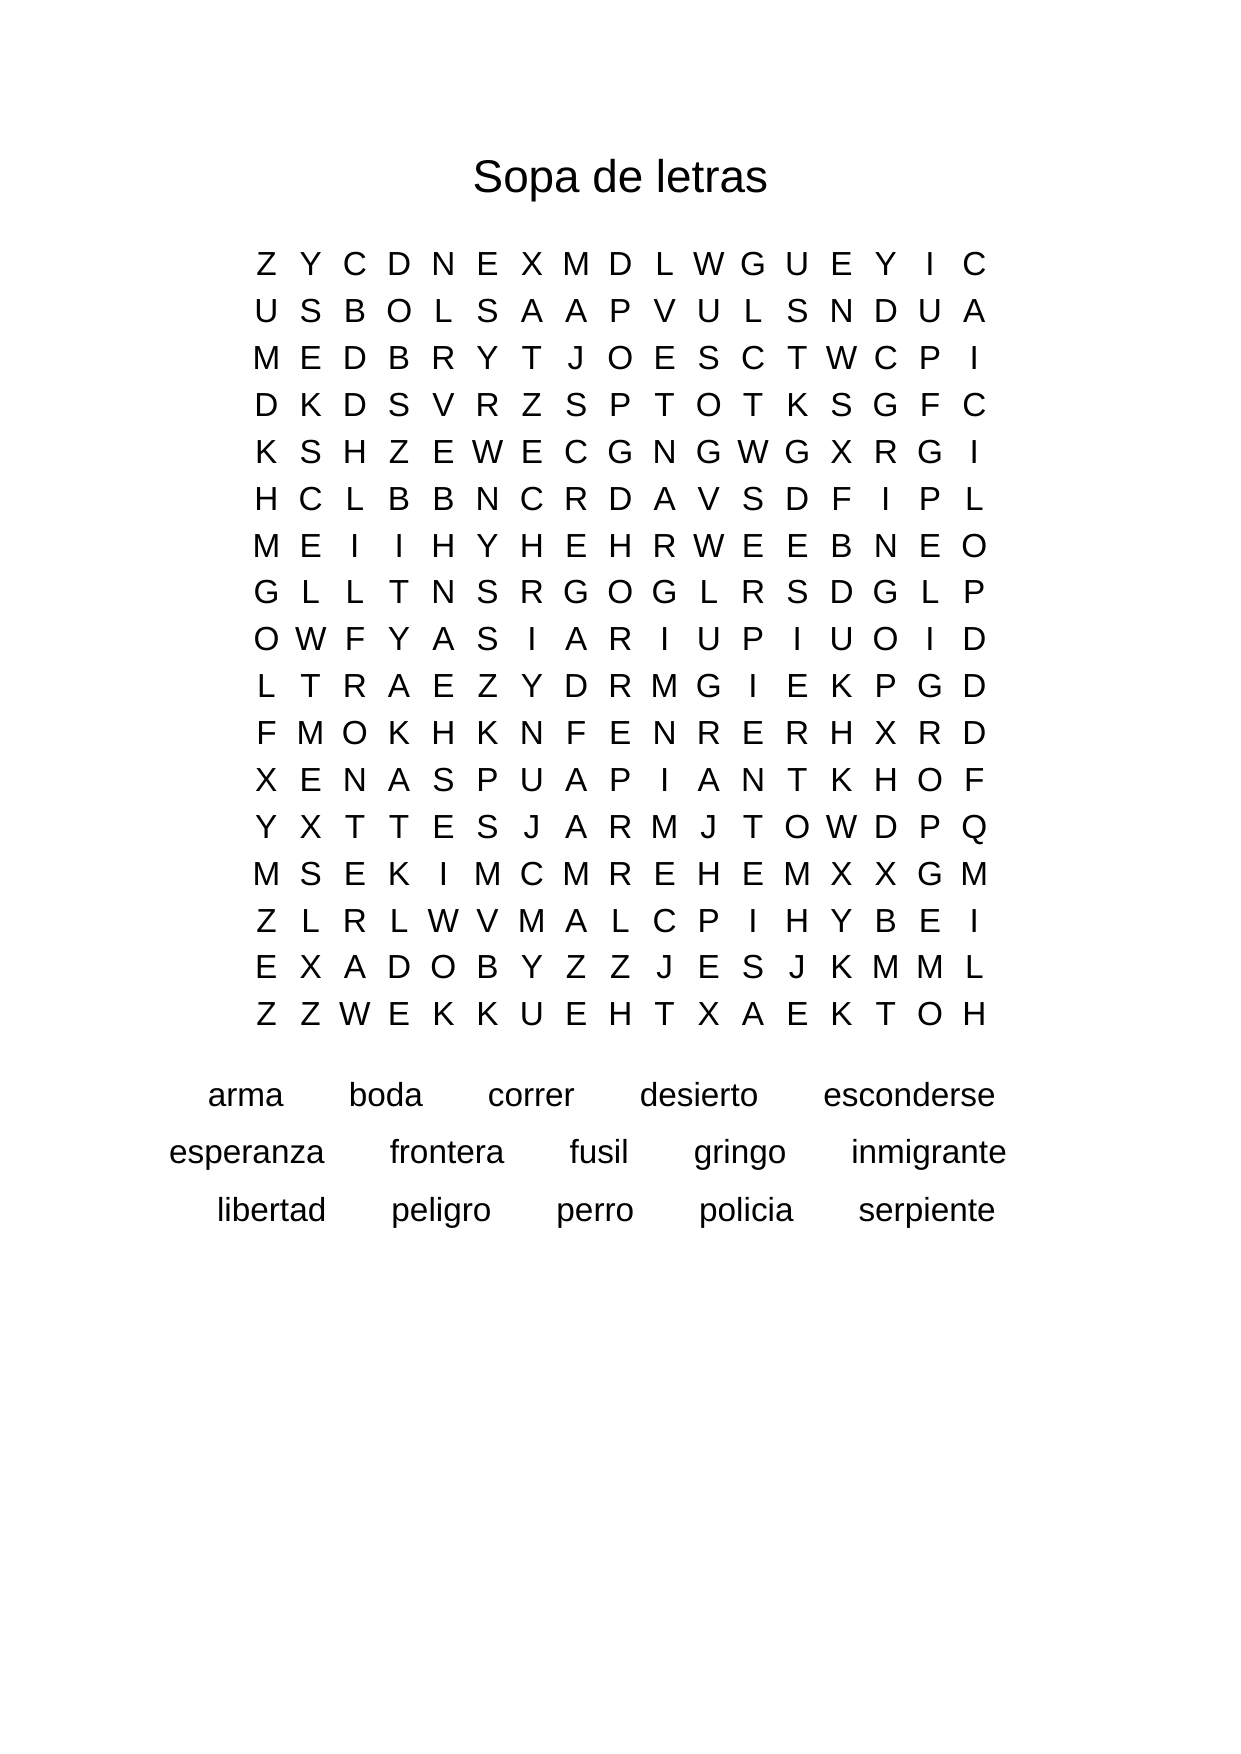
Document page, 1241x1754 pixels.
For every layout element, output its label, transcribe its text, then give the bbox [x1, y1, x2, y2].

table_cell W [421, 896, 465, 943]
table_cell F [554, 709, 598, 756]
table_cell L [686, 568, 731, 615]
table_cell M [554, 850, 598, 896]
table_cell M [863, 943, 908, 990]
table_cell L [333, 568, 377, 615]
table_cell H [598, 521, 642, 568]
table_cell E [288, 334, 332, 381]
table_cell E [642, 850, 686, 896]
table_cell C [554, 428, 598, 474]
table_cell G [863, 568, 908, 615]
table_cell K [288, 381, 332, 428]
table_cell X [863, 709, 908, 756]
table_cell M [244, 334, 288, 381]
table_cell M [244, 521, 288, 568]
table_cell W [819, 334, 863, 381]
table_cell X [244, 756, 288, 803]
table_cell A [686, 756, 731, 803]
table_cell N [465, 475, 509, 521]
table_cell I [377, 521, 421, 568]
table_cell C [510, 850, 554, 896]
table_cell F [908, 381, 952, 428]
table_cell S [731, 475, 775, 521]
table_cell T [333, 803, 377, 849]
table_cell K [377, 709, 421, 756]
table_cell X [819, 850, 863, 896]
table_cell T [863, 990, 908, 1037]
table_cell G [554, 568, 598, 615]
table_cell Z [244, 896, 288, 943]
table_cell X [288, 943, 332, 990]
table_cell E [908, 521, 952, 568]
table_cell E [421, 428, 465, 474]
table_cell L [377, 896, 421, 943]
table_cell B [863, 896, 908, 943]
table_header E [819, 240, 863, 287]
table_cell A [421, 615, 465, 662]
table_cell K [465, 709, 509, 756]
table_cell M [642, 803, 686, 849]
table_cell I [952, 428, 996, 474]
table_cell Y [465, 521, 509, 568]
table_header D [377, 240, 421, 287]
table_cell E [288, 521, 332, 568]
table_cell K [819, 990, 863, 1037]
table_cell D [952, 615, 996, 662]
table_cell J [642, 943, 686, 990]
table_cell G [686, 662, 731, 709]
table_cell D [863, 803, 908, 849]
table_cell X [686, 990, 731, 1037]
title Sopa de letras [150, 150, 1090, 203]
table_cell A [554, 803, 598, 849]
table_cell H [421, 521, 465, 568]
table_cell U [510, 990, 554, 1037]
table_cell S [465, 287, 509, 334]
table_cell A [554, 756, 598, 803]
table_cell M [952, 850, 996, 896]
table_cell D [819, 568, 863, 615]
table_cell U [908, 287, 952, 334]
text arma boda correr desierto esconderse esperanza frontera fusil gringo inmigrante libertad peligro perro policia serpiente [150, 1074, 1090, 1228]
table_cell D [333, 381, 377, 428]
table_cell E [731, 521, 775, 568]
table_cell F [819, 475, 863, 521]
table_cell Z [598, 943, 642, 990]
table_cell S [819, 381, 863, 428]
table_cell D [952, 662, 996, 709]
table_header L [642, 240, 686, 287]
table_cell J [510, 803, 554, 849]
table_cell W [288, 615, 332, 662]
table_cell H [952, 990, 996, 1037]
table_cell M [465, 850, 509, 896]
table_cell W [686, 521, 731, 568]
table_cell M [908, 943, 952, 990]
table_cell N [731, 756, 775, 803]
table_cell W [819, 803, 863, 849]
table_cell T [642, 990, 686, 1037]
table_cell Y [819, 896, 863, 943]
table_cell H [819, 709, 863, 756]
table_cell T [731, 803, 775, 849]
table_cell L [952, 943, 996, 990]
table_cell H [421, 709, 465, 756]
table_cell C [952, 381, 996, 428]
table_cell D [598, 475, 642, 521]
table_cell S [775, 287, 819, 334]
table_cell P [908, 334, 952, 381]
table_header M [554, 240, 598, 287]
table_cell C [731, 334, 775, 381]
table_cell E [244, 943, 288, 990]
table_cell L [288, 896, 332, 943]
table_cell X [288, 803, 332, 849]
table_cell A [731, 990, 775, 1037]
table_cell Z [244, 990, 288, 1037]
table_cell J [686, 803, 731, 849]
table_cell B [377, 475, 421, 521]
table_cell U [819, 615, 863, 662]
table_cell R [598, 615, 642, 662]
table_cell H [863, 756, 908, 803]
table_cell I [333, 521, 377, 568]
table_cell J [775, 943, 819, 990]
table_cell P [465, 756, 509, 803]
table_cell L [598, 896, 642, 943]
table_header Y [863, 240, 908, 287]
table_header C [952, 240, 996, 287]
table_cell R [642, 521, 686, 568]
table_cell S [731, 943, 775, 990]
table_cell U [686, 615, 731, 662]
table_header W [686, 240, 731, 287]
table_cell O [908, 756, 952, 803]
table_cell W [465, 428, 509, 474]
table_cell D [377, 943, 421, 990]
table_cell A [554, 896, 598, 943]
table_cell E [731, 850, 775, 896]
table_cell I [642, 756, 686, 803]
table_header G [731, 240, 775, 287]
table_cell A [642, 475, 686, 521]
table_cell K [421, 990, 465, 1037]
table_cell O [775, 803, 819, 849]
table_cell I [642, 615, 686, 662]
table_cell B [333, 287, 377, 334]
table_cell I [863, 475, 908, 521]
table_cell K [819, 662, 863, 709]
table_cell L [244, 662, 288, 709]
table_cell F [333, 615, 377, 662]
table_cell T [775, 334, 819, 381]
table_cell P [863, 662, 908, 709]
table_cell P [908, 803, 952, 849]
table_cell A [554, 287, 598, 334]
table_cell E [731, 709, 775, 756]
table_cell R [598, 803, 642, 849]
table_cell E [554, 521, 598, 568]
table_cell H [686, 850, 731, 896]
table_cell K [819, 943, 863, 990]
table_cell S [288, 428, 332, 474]
table_cell E [598, 709, 642, 756]
table_cell Z [465, 662, 509, 709]
table_cell O [244, 615, 288, 662]
table_cell I [952, 334, 996, 381]
table_cell O [908, 990, 952, 1037]
table_cell M [244, 850, 288, 896]
table_cell O [686, 381, 731, 428]
table_cell G [244, 568, 288, 615]
table_cell L [908, 568, 952, 615]
table_cell I [731, 896, 775, 943]
table_cell S [686, 334, 731, 381]
table_cell D [952, 709, 996, 756]
table_cell L [731, 287, 775, 334]
table_cell M [775, 850, 819, 896]
table_cell S [465, 615, 509, 662]
table_cell C [288, 475, 332, 521]
table_cell S [465, 568, 509, 615]
table_cell W [333, 990, 377, 1037]
table_cell I [421, 850, 465, 896]
table_cell R [333, 896, 377, 943]
table_cell S [377, 381, 421, 428]
table_cell R [554, 475, 598, 521]
table_cell T [775, 756, 819, 803]
table_cell A [377, 756, 421, 803]
table_cell G [908, 850, 952, 896]
table_cell U [510, 756, 554, 803]
table_cell N [510, 709, 554, 756]
table_cell B [377, 334, 421, 381]
table_cell W [731, 428, 775, 474]
table_cell E [421, 803, 465, 849]
table_header N [421, 240, 465, 287]
table_header I [908, 240, 952, 287]
table_cell G [686, 428, 731, 474]
table_cell E [775, 662, 819, 709]
table_cell H [333, 428, 377, 474]
table_cell Z [288, 990, 332, 1037]
table_cell S [465, 803, 509, 849]
table_cell F [952, 756, 996, 803]
table_cell U [244, 287, 288, 334]
table_cell K [819, 756, 863, 803]
table_cell H [598, 990, 642, 1037]
table_cell R [863, 428, 908, 474]
table_cell M [288, 709, 332, 756]
table_cell G [642, 568, 686, 615]
table_cell R [775, 709, 819, 756]
table_cell C [510, 475, 554, 521]
table_cell E [510, 428, 554, 474]
table_cell S [554, 381, 598, 428]
table_cell M [510, 896, 554, 943]
table_cell X [819, 428, 863, 474]
table_cell K [244, 428, 288, 474]
table_cell T [377, 568, 421, 615]
table_cell V [642, 287, 686, 334]
table_cell E [775, 990, 819, 1037]
table_cell V [686, 475, 731, 521]
table_cell E [421, 662, 465, 709]
table_cell Y [465, 334, 509, 381]
table_cell E [333, 850, 377, 896]
table_cell N [819, 287, 863, 334]
table_cell T [731, 381, 775, 428]
table_cell G [863, 381, 908, 428]
table_cell L [421, 287, 465, 334]
table_cell X [863, 850, 908, 896]
table_cell R [908, 709, 952, 756]
table_cell A [554, 615, 598, 662]
table_cell D [333, 334, 377, 381]
table_cell I [510, 615, 554, 662]
table_cell D [775, 475, 819, 521]
table_header D [598, 240, 642, 287]
table_cell K [465, 990, 509, 1037]
table_cell A [510, 287, 554, 334]
table_cell E [554, 990, 598, 1037]
table_cell L [288, 568, 332, 615]
table_cell A [377, 662, 421, 709]
table_cell V [465, 896, 509, 943]
table_cell U [686, 287, 731, 334]
table_cell Z [377, 428, 421, 474]
table_cell T [642, 381, 686, 428]
table_cell M [642, 662, 686, 709]
table_cell O [863, 615, 908, 662]
table_cell R [598, 662, 642, 709]
table_cell P [952, 568, 996, 615]
table_cell H [244, 475, 288, 521]
table_cell N [642, 709, 686, 756]
table_cell I [731, 662, 775, 709]
table_cell N [421, 568, 465, 615]
table_cell G [908, 428, 952, 474]
table_cell R [465, 381, 509, 428]
table_cell H [775, 896, 819, 943]
table_cell I [775, 615, 819, 662]
table_cell T [510, 334, 554, 381]
table_cell V [421, 381, 465, 428]
table_cell N [642, 428, 686, 474]
table_cell G [908, 662, 952, 709]
table_cell I [908, 615, 952, 662]
table_cell K [775, 381, 819, 428]
table_cell Y [244, 803, 288, 849]
table_cell P [598, 756, 642, 803]
table_header Z [244, 240, 288, 287]
table_cell I [952, 896, 996, 943]
table_cell D [244, 381, 288, 428]
table_cell R [598, 850, 642, 896]
table_cell O [333, 709, 377, 756]
table_cell O [377, 287, 421, 334]
table_cell P [731, 615, 775, 662]
table_cell J [554, 334, 598, 381]
table_cell O [598, 568, 642, 615]
table_cell B [819, 521, 863, 568]
table_cell G [598, 428, 642, 474]
table_cell R [686, 709, 731, 756]
table_cell P [686, 896, 731, 943]
table_cell E [908, 896, 952, 943]
table_cell L [952, 475, 996, 521]
table_cell D [863, 287, 908, 334]
table_cell N [333, 756, 377, 803]
table_cell R [510, 568, 554, 615]
table_cell K [377, 850, 421, 896]
table_cell O [952, 521, 996, 568]
table_cell B [465, 943, 509, 990]
table_cell E [642, 334, 686, 381]
table_header U [775, 240, 819, 287]
table_cell Y [510, 943, 554, 990]
table_cell P [598, 287, 642, 334]
table_cell S [421, 756, 465, 803]
table_cell P [908, 475, 952, 521]
table_cell G [775, 428, 819, 474]
table_cell S [288, 287, 332, 334]
table_cell H [510, 521, 554, 568]
table_cell F [244, 709, 288, 756]
table_cell E [377, 990, 421, 1037]
table_cell C [642, 896, 686, 943]
table_cell E [288, 756, 332, 803]
table_cell A [333, 943, 377, 990]
table_header C [333, 240, 377, 287]
table_header E [465, 240, 509, 287]
table_cell Y [510, 662, 554, 709]
table_cell O [598, 334, 642, 381]
table_cell R [333, 662, 377, 709]
table_cell Q [952, 803, 996, 849]
table_cell E [686, 943, 731, 990]
table_cell T [288, 662, 332, 709]
table_cell Y [377, 615, 421, 662]
table_cell S [288, 850, 332, 896]
table_cell L [333, 475, 377, 521]
table_cell B [421, 475, 465, 521]
table_cell Z [554, 943, 598, 990]
table_header X [510, 240, 554, 287]
table_cell R [731, 568, 775, 615]
table_cell Z [510, 381, 554, 428]
table_cell S [775, 568, 819, 615]
table_cell D [554, 662, 598, 709]
table_cell E [775, 521, 819, 568]
table_cell N [863, 521, 908, 568]
table_cell R [421, 334, 465, 381]
table_cell A [952, 287, 996, 334]
table_cell P [598, 381, 642, 428]
table_cell O [421, 943, 465, 990]
table_header Y [288, 240, 332, 287]
table_cell C [863, 334, 908, 381]
table_cell T [377, 803, 421, 849]
